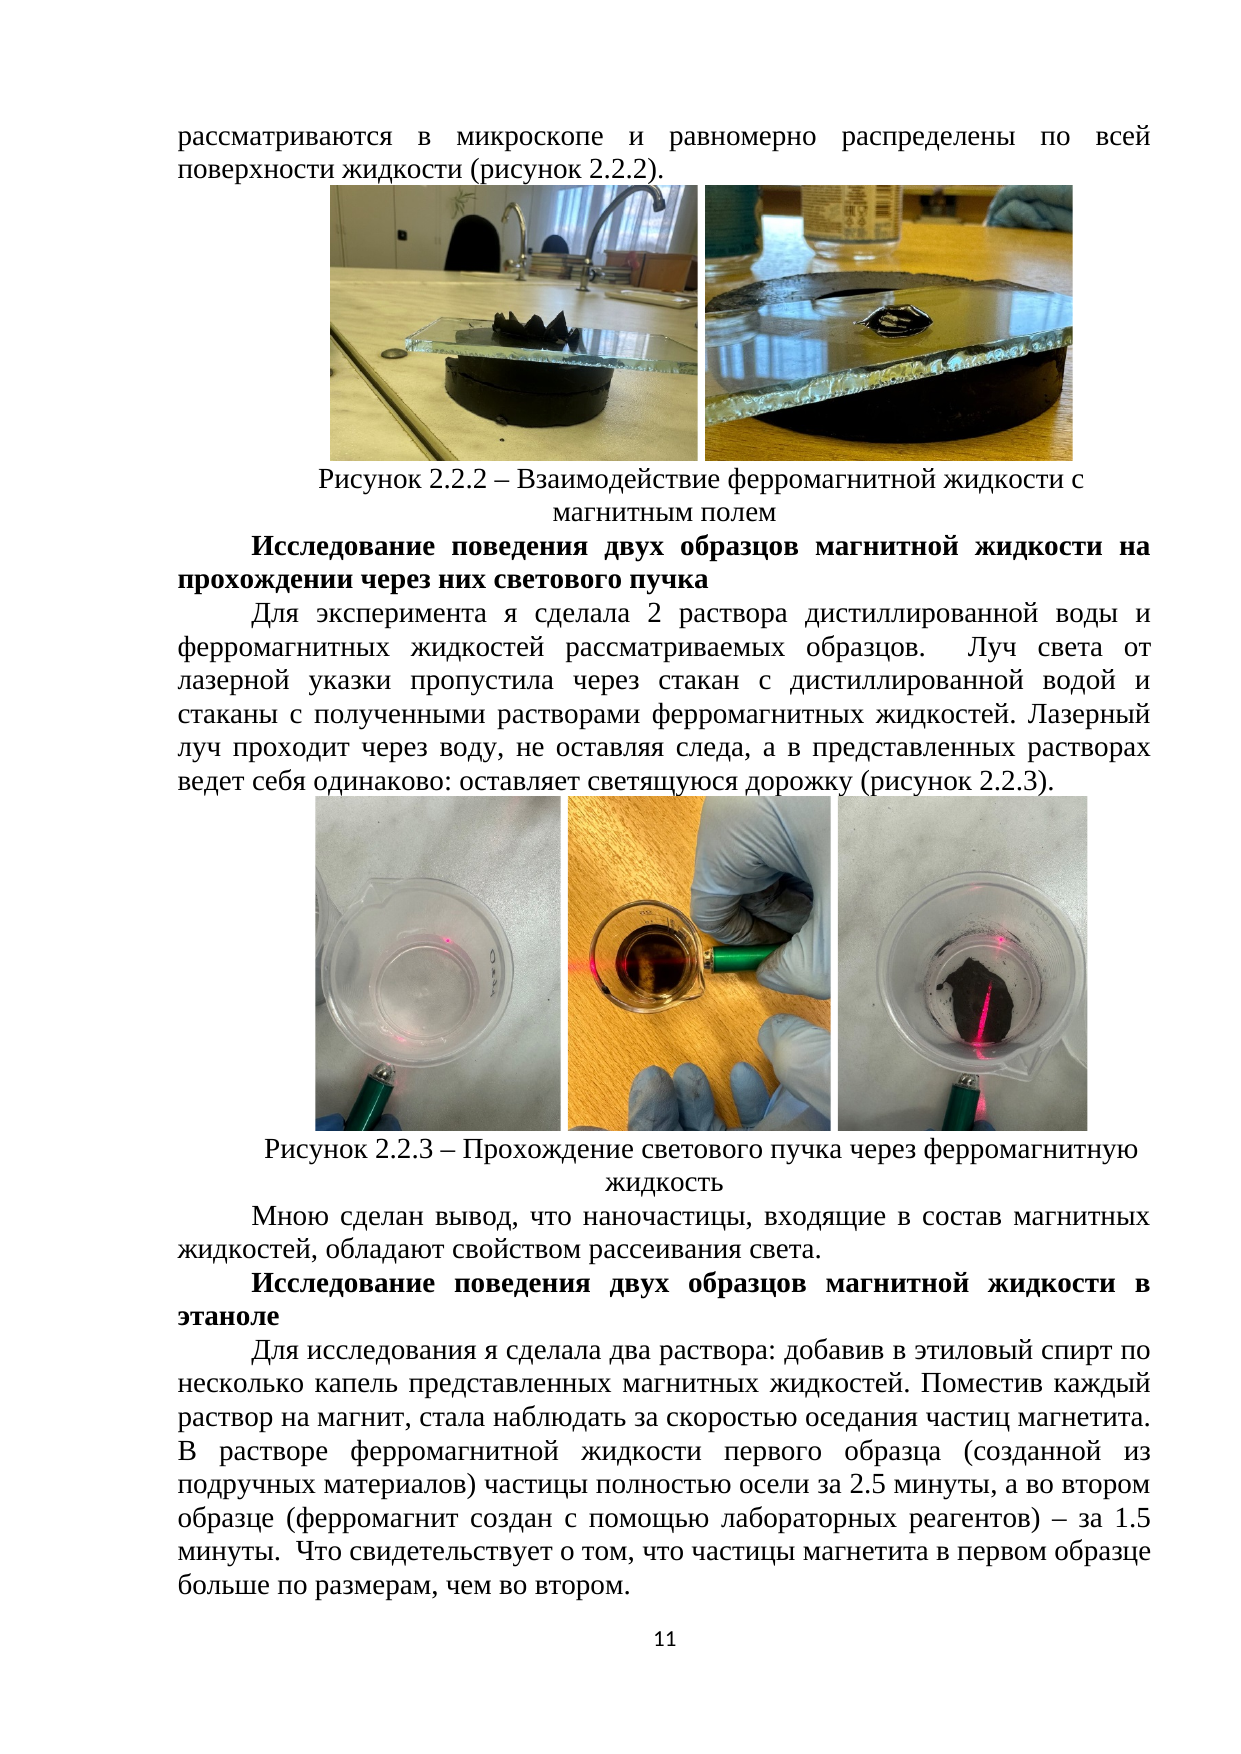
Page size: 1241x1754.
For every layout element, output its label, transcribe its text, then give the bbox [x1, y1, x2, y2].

text Исследование поведения двух образцов магнитной жидкости в этаноле [177, 1265, 1152, 1332]
picture [315, 796, 561, 1131]
picture [837, 796, 1088, 1131]
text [177, 118, 1152, 185]
text Рисунок 2.2.2 – Взаимодействие ферромагнитной жидкости с магнитным полем [177, 461, 1152, 528]
text Для эксперимента я сделала 2 раствора дистиллированной воды и ферромагнитных жидкостей рассматриваемых образцов. Луч света от лазерной указки пропустила через стакан с дистиллированной водой и стаканы с полученными растворами ферромагнитных жидкостей. Лазерный луч проходит через воду, не оставляя следа, а в представленных растворах ведет себя одинаково: оставляет светящуюся дорожку (рисунок 2.2.3). [177, 595, 1152, 796]
text Для исследования я сделала два раствора: добавив в этиловый спирт по несколько капель представленных магнитных жидкостей. Поместив каждый раствор на магнит, стала наблюдать за скоростью оседания частиц магнетита. В растворе ферромагнитной жидкости первого образца (созданной из подручных материалов) частицы полностью осели за 2.5 минуты, а во втором образце (ферромагнит создан с помощью лабораторных реагентов) – за 1.5 минуты. Что свидетельствует о том, что частицы магнетита в первом образце больше по размерам, чем во втором. [177, 1332, 1152, 1600]
picture [330, 185, 698, 461]
picture [705, 185, 1073, 461]
text Рисунок 2.2.3 – Прохождение светового пучка через ферромагнитную жидкость [177, 1131, 1152, 1198]
picture [567, 796, 831, 1131]
text Мною сделан вывод, что наночастицы, входящие в состав магнитных жидкостей, обладают свойством рассеивания света. [177, 1198, 1152, 1265]
text Исследование поведения двух образцов магнитной жидкости на прохождении через них светового пучка [177, 528, 1152, 595]
